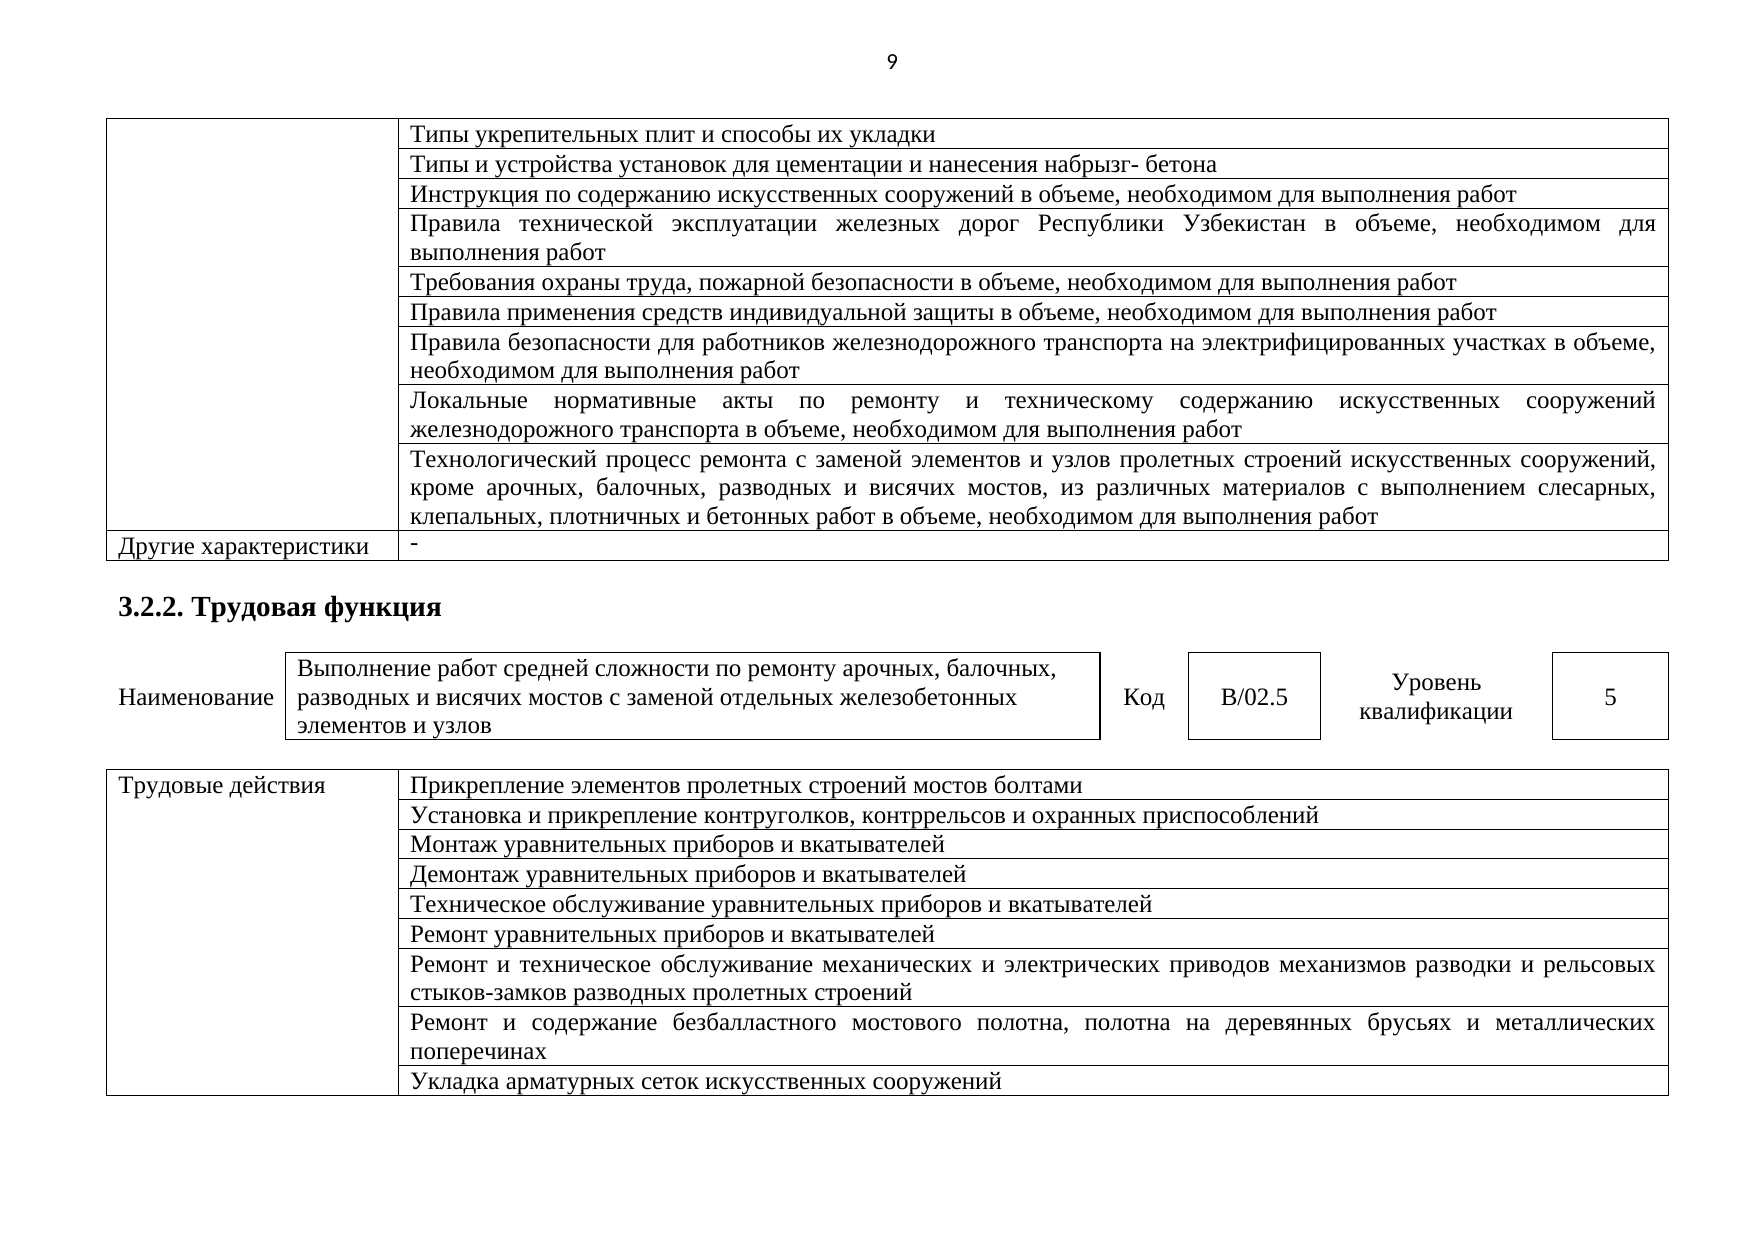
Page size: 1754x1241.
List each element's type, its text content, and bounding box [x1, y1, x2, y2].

table_cell Правила технической эксплуатации железных дорог Республики Узбекистан в объеме, необходимом для выполнения работ [399, 209, 1668, 266]
text 3.2.2. Трудовая функция [118, 589, 1665, 623]
table_cell Ремонт и содержание безбалластного мостового полотна, полотна на деревянных брусьях и металлических поперечинах [399, 1007, 1668, 1065]
table_header В/02.5 [1189, 653, 1320, 739]
table_cell - [399, 531, 1668, 560]
table_cell Установка и прикрепление контруголков, контррельсов и охранных приспособлений [399, 800, 1668, 828]
table_cell Правила применения средств индивидуальной защиты в объеме, необходимом для выполнения работ [399, 297, 1668, 326]
table_header 5 [1553, 653, 1668, 739]
table_cell Технологический процесс ремонта с заменой элементов и узлов пролетных строений искусственных сооружений, кроме арочных, балочных, разводных и висячих мостов, из различных материалов с выполнением слесарных, клепальных, плотничных и бетонных работ в объеме, необходимом для выполнения работ [399, 444, 1668, 530]
table_cell Локальные нормативные акты по ремонту и техническому содержанию искусственных сооружений железнодорожного транспорта в объеме, необходимом для выполнения работ [399, 385, 1668, 443]
table_header Прикрепление элементов пролетных строений мостов болтами [399, 770, 1668, 799]
table_cell Ремонт и техническое обслуживание механических и электрических приводов механизмов разводки и рельсовых стыков-замков разводных пролетных строений [399, 949, 1668, 1006]
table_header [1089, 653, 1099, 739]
table_cell Монтаж уравнительных приборов и вкатывателей [399, 830, 1668, 858]
table_header Трудовые действия [107, 770, 398, 1094]
table_header Уровень квалификации [1321, 652, 1552, 739]
table_header Наименование [107, 652, 285, 739]
table_cell Техническое обслуживание уравнительных приборов и вкатывателей [399, 889, 1668, 918]
table_cell Инструкция по содержанию искусственных сооружений в объеме, необходимом для выполнения работ [399, 179, 1668, 207]
table_cell Ремонт уравнительных приборов и вкатывателей [399, 919, 1668, 948]
table_cell Правила безопасности для работников железнодорожного транспорта на электрифицированных участках в объеме, необходимом для выполнения работ [399, 327, 1668, 384]
table_cell Другие характеристики [107, 531, 398, 560]
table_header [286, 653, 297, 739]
table_cell Типы укрепительных плит и способы их укладки [399, 119, 1668, 148]
table_cell Типы и устройства установок для цементации и нанесения набрызг- бетона [399, 149, 1668, 178]
table_header Код [1101, 652, 1188, 739]
table_cell Укладка арматурных сеток искусственных сооружений [399, 1066, 1668, 1094]
table_cell Демонтаж уравнительных приборов и вкатывателей [399, 859, 1668, 888]
table_cell Требования охраны труда, пожарной безопасности в объеме, необходимом для выполнения работ [399, 267, 1668, 296]
